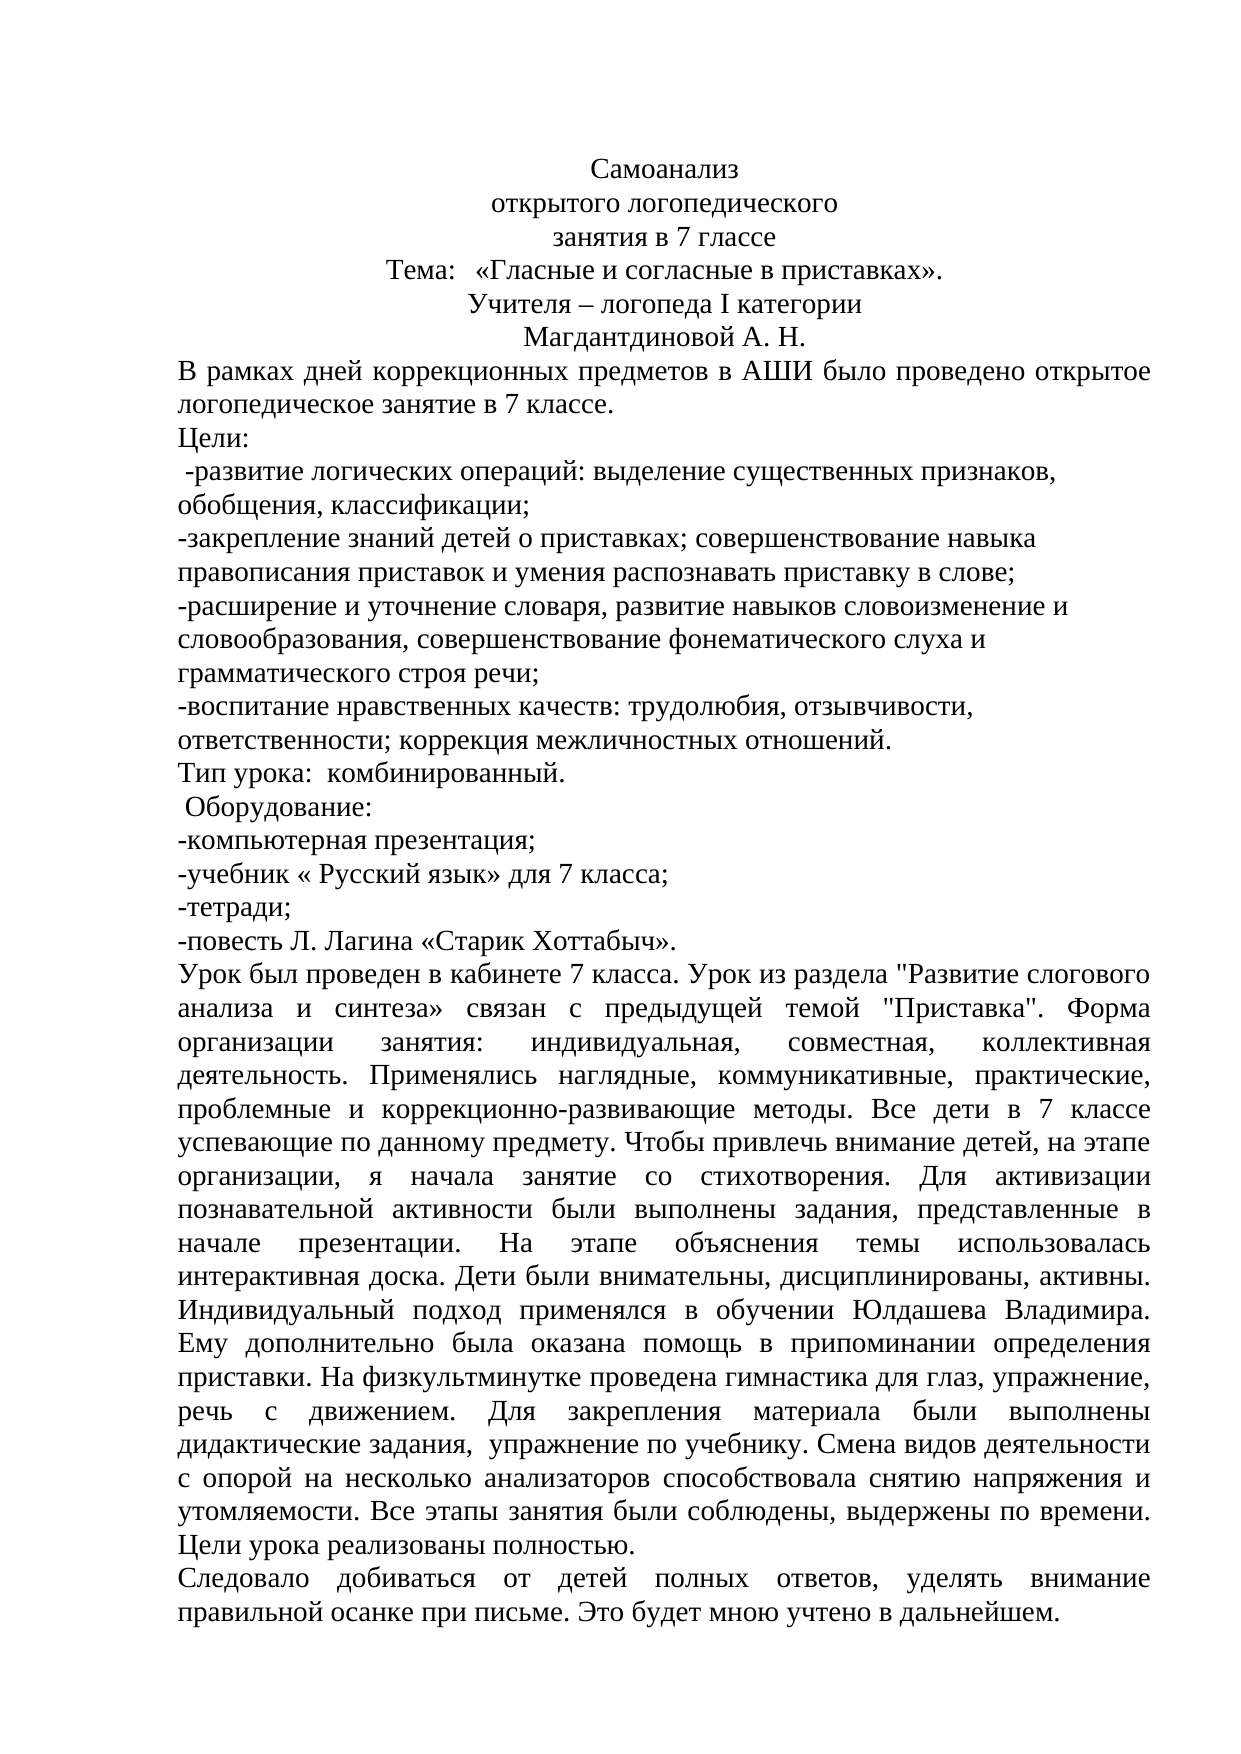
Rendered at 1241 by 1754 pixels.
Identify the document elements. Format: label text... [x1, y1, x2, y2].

text -тетради; [177, 889, 1152, 923]
text -повесть Л. Лагина «Старик Хоттабыч». [177, 923, 1152, 957]
text -компьютерная презентация; [177, 822, 1152, 856]
text Тип урока: комбинированный. [177, 755, 1152, 789]
text -закрепление знаний детей о приставках; совершенствование навыка правописания приставок и умения распознавать приставку в слове; [177, 521, 1152, 588]
text Учителя – логопеда I категории [177, 286, 1152, 319]
text Следовало добиваться от детей полных ответов, уделять внимание правильной осанке при письме. Это будет мною учтено в дальнейшем. [177, 1560, 1152, 1627]
text -учебник « Русский язык» для 7 класса; [177, 856, 1152, 889]
text Оборудование: [177, 789, 1152, 822]
text Цели: [177, 420, 1152, 453]
text В рамках дней коррекционных предметов в АШИ было проведено открытое логопедическое занятие в 7 классе. [177, 353, 1152, 420]
text -развитие логических операций: выделение существенных признаков, обобщения, классификации; [177, 453, 1152, 521]
text открытого логопедического [177, 185, 1152, 219]
text Магдантдиновой А. Н. [177, 319, 1152, 353]
text Самоанализ [177, 152, 1152, 185]
text Урок был проведен в кабинете 7 класса. Урок из раздела "Развитие слогового анализа и синтеза» связан с предыдущей темой "Приставка". Форма организации занятия: индивидуальная, совместная, коллективная деятельность. Применялись наглядные, коммуникативные, практические, проблемные и коррекционно-развивающие методы. Все дети в 7 классе успевающие по данному предмету. Чтобы привлечь внимание детей, на этапе организации, я начала занятие со стихотворения. Для активизации познавательной активности были выполнены задания, представленные в начале презентации. На этапе объяснения темы использовалась интерактивная доска. Дети были внимательны, дисциплинированы, активны. Индивидуальный подход применялся в обучении Юлдашева Владимира. Ему дополнительно была оказана помощь в припоминании определения приставки. На физкультминутке проведена гимнастика для глаз, упражнение, речь с движением. Для закрепления материала были выполнены дидактические задания, упражнение по учебнику. Смена видов деятельности с опорой на несколько анализаторов способствовала снятию напряжения и утомляемости. Все этапы занятия были соблюдены, выдержены по времени. Цели урока реализованы полностью. [177, 957, 1152, 1560]
text занятия в 7 глассе [177, 219, 1152, 252]
text Тема: «Гласные и согласные в приставках». [177, 252, 1152, 286]
text -расширение и уточнение словаря, развитие навыков словоизменение и словообразования, совершенствование фонематического слуха и грамматического строя речи; [177, 588, 1152, 688]
text -воспитание нравственных качеств: трудолюбия, отзывчивости, ответственности; коррекция межличностных отношений. [177, 688, 1152, 755]
